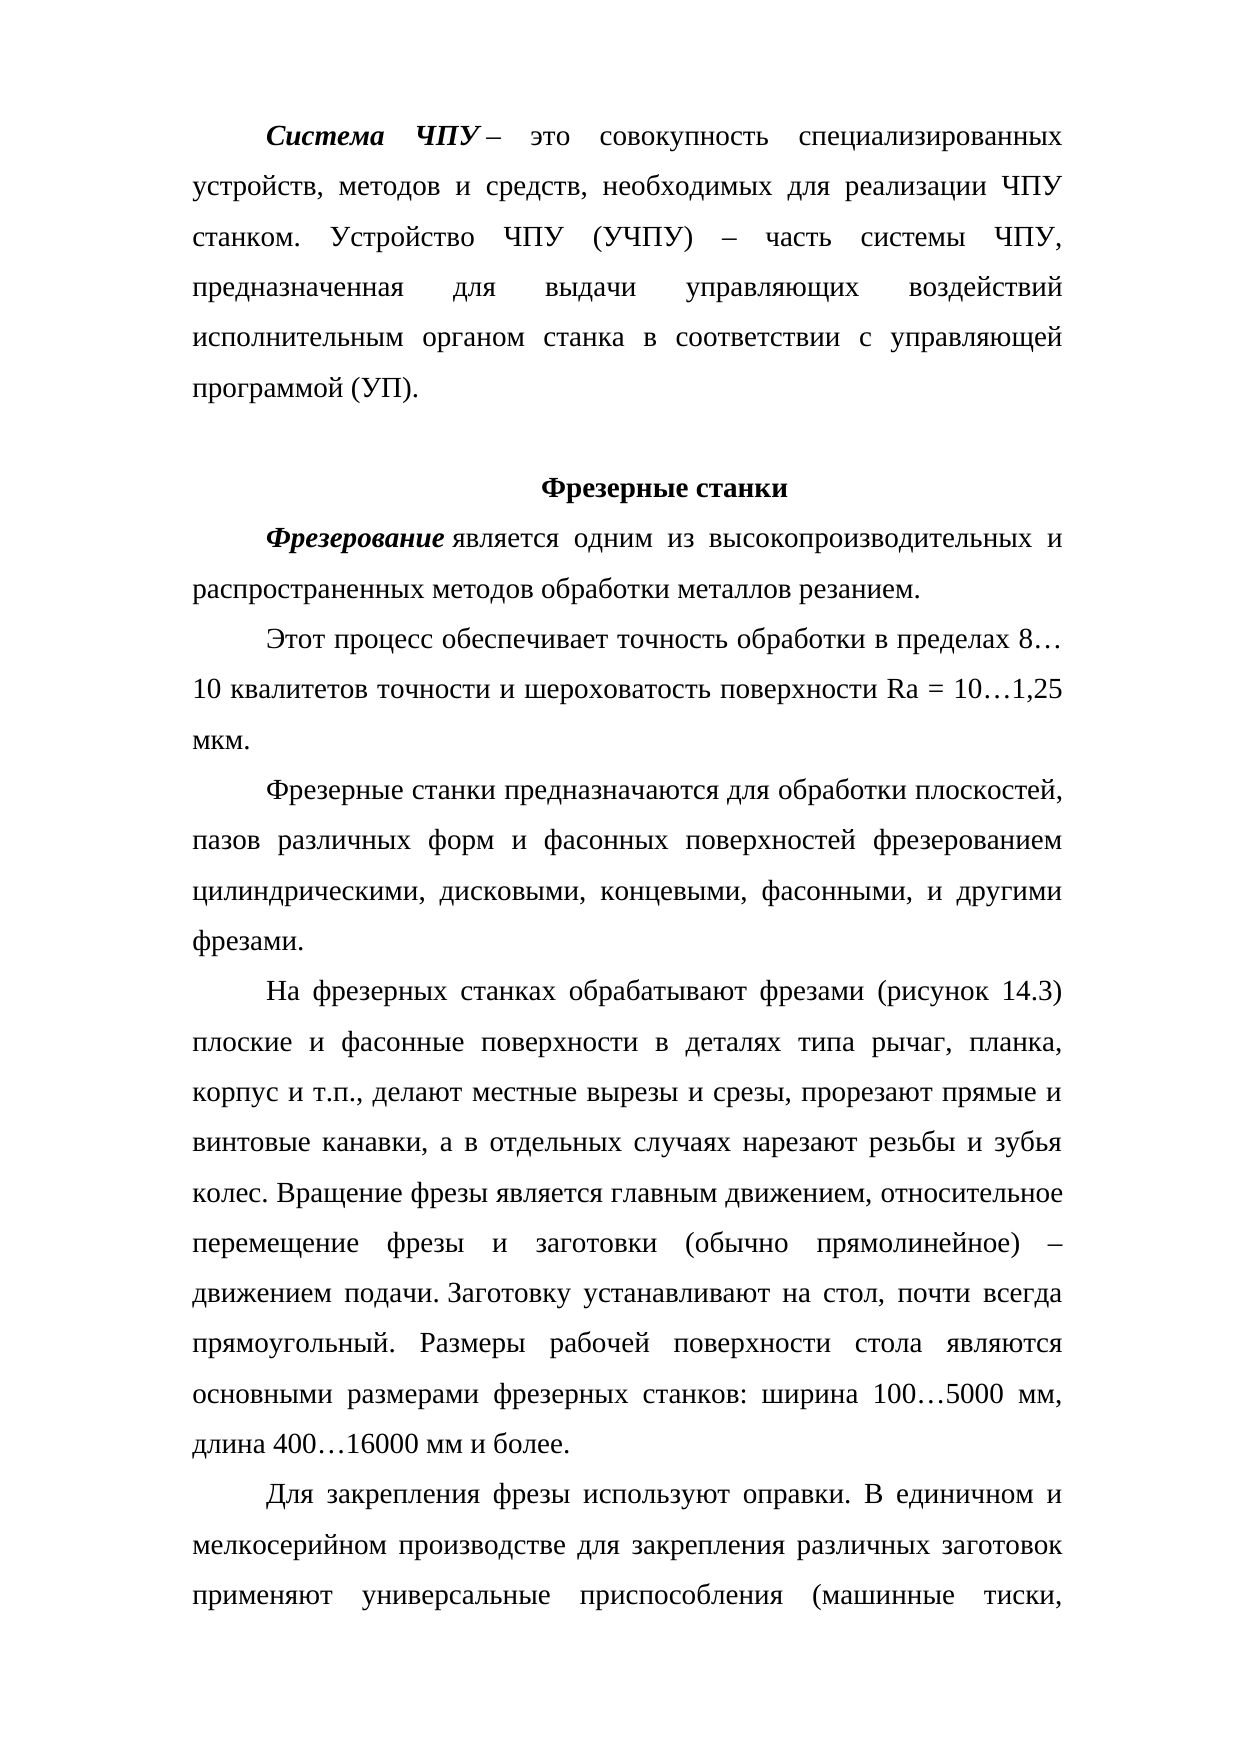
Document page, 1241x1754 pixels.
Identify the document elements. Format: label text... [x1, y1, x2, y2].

text Этот процесс обеспечивает точность обработки в пределах 8…10 квалитетов точности и шероховатость поверхности Rа = 10…1,25 мкм. [192, 621, 1063, 755]
text Фрезерные станки [192, 470, 1063, 504]
text Система ЧПУ – это совокупность специализированных устройств, методов и средств, необходимых для реализации ЧПУ станком. Устройство ЧПУ (УЧПУ) – часть системы ЧПУ, предназначенная для выдачи управляющих воздействий исполнительным органом станка в соответствии с управляющей программой (УП). [192, 118, 1063, 403]
text Фрезерные станки предназначаются для обработки плоскостей, пазов различных форм и фасонных поверхностей фрезерованием цилиндрическими, дисковыми, концевыми, фасонными, и другими фрезами. [192, 772, 1063, 957]
text На фрезерных станках обрабатывают фрезами (рисунок 14.3) плоские и фасонные поверхности в деталях типа рычаг, планка, корпус и т.п., делают местные вырезы и срезы, прорезают прямые и винтовые канавки, а в отдельных случаях нарезают резьбы и зубья колес. Вращение фрезы является главным движением, относительное перемещение фрезы и заготовки (обычно прямолинейное) – движением подачи. Заготовку устанавливают на стол, почти всегда прямоугольный. Размеры рабочей поверхности стола являются основными размерами фрезерных станков: ширина 100…5000 мм, длина 400…16000 мм и более. [192, 973, 1063, 1460]
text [192, 1477, 1063, 1611]
text Фрезерование является одним из высокопроизводительных и распространенных методов обработки металлов резанием. [192, 521, 1063, 604]
